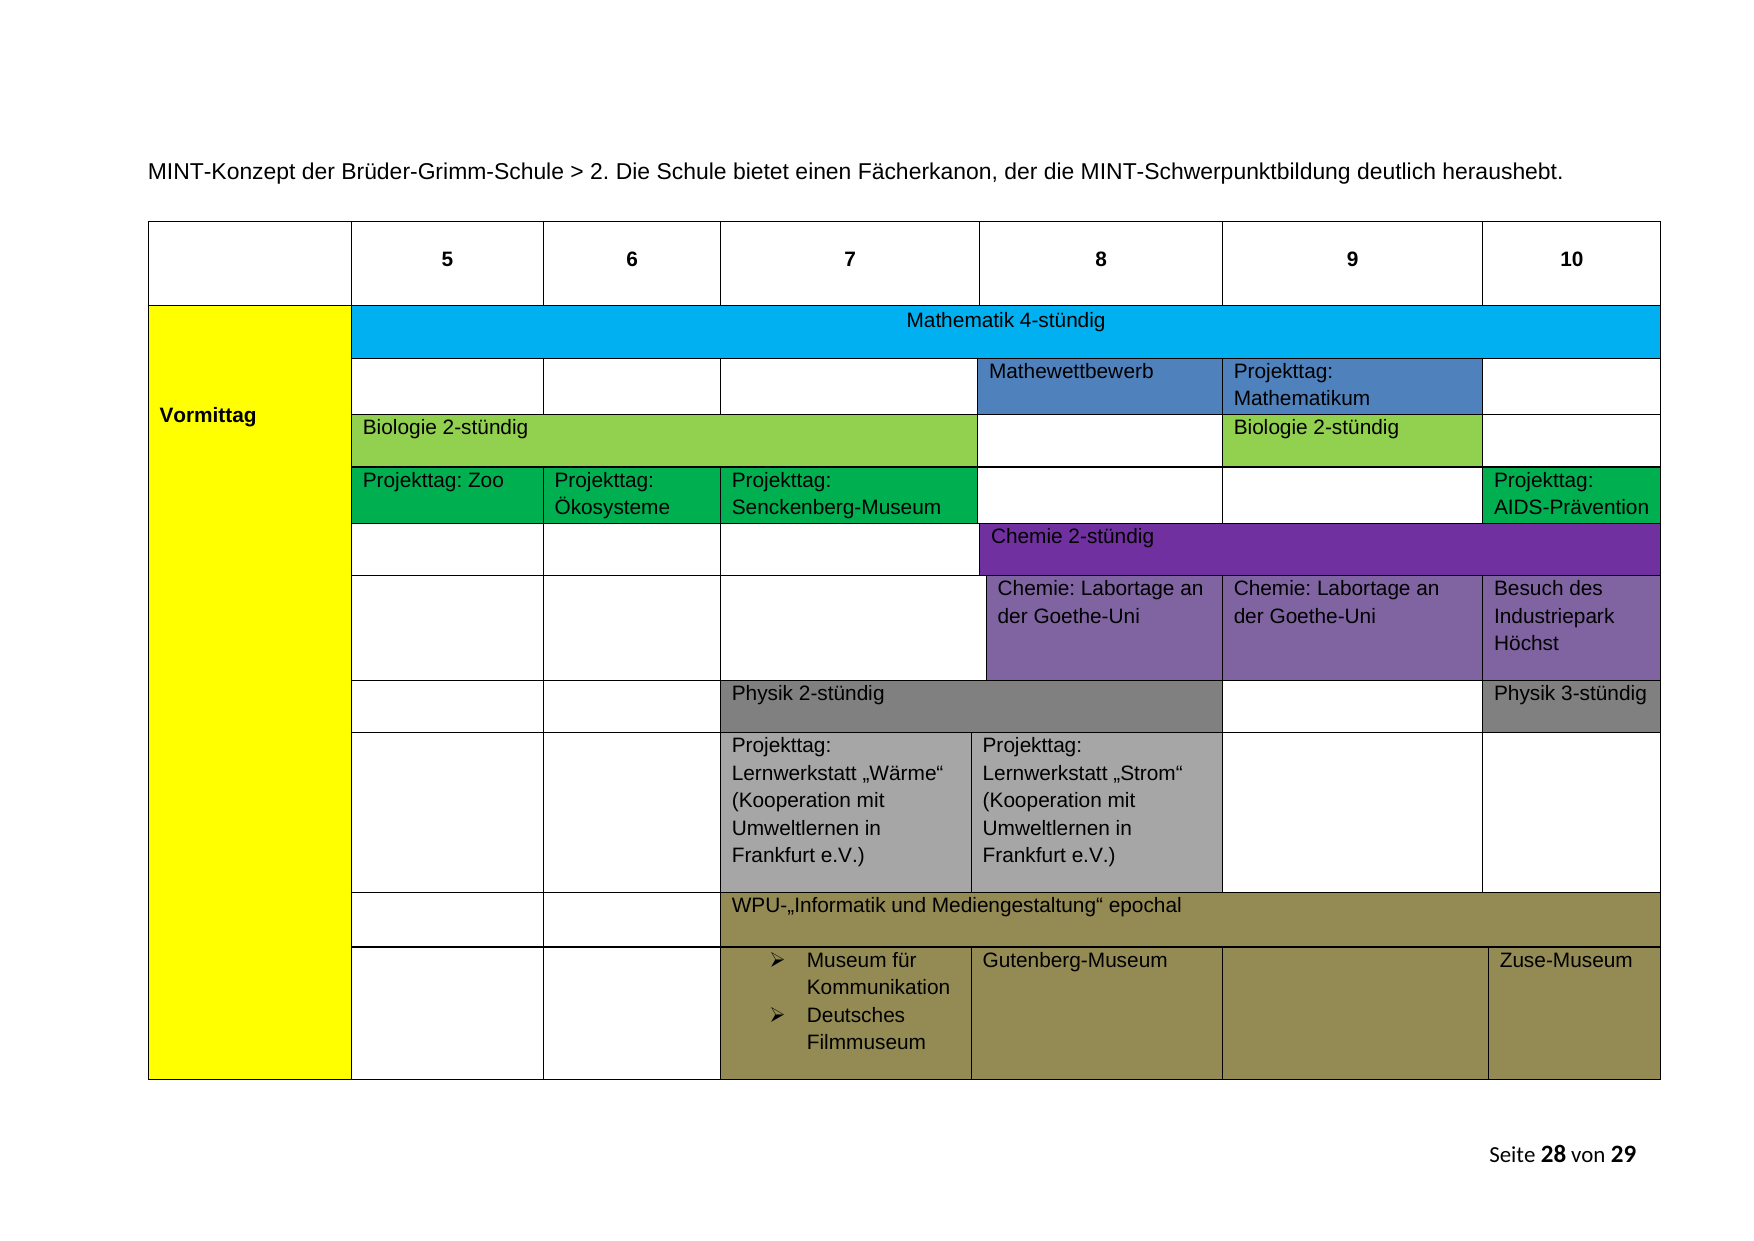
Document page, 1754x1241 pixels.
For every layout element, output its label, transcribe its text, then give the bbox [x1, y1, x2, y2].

table_cell [352, 576, 543, 680]
table_cell Mathematik 4-stündig [352, 306, 1660, 358]
table_cell [978, 415, 1222, 466]
table_cell [544, 893, 720, 946]
table_cell [544, 733, 720, 892]
table_cell Projekttag: Ökosysteme [544, 468, 720, 523]
table_cell Chemie: Labortage an der Goethe-Uni [987, 576, 1222, 680]
table_cell Projekttag: Zoo [352, 468, 543, 523]
table_cell [1223, 681, 1482, 732]
table_cell [721, 524, 979, 575]
table_cell [544, 576, 720, 680]
table_cell Projekttag: Senckenberg-Museum [721, 468, 977, 523]
table_cell [544, 359, 720, 414]
table_cell [1223, 948, 1488, 1079]
table_cell Projekttag: Lernwerkstatt „Strom“ (Kooperation mit Umweltlernen in Frankfurt e.V.) [972, 733, 1222, 892]
table_header 10 [1483, 222, 1660, 305]
table_cell [352, 733, 543, 892]
table_cell Chemie 2-stündig [980, 524, 1660, 575]
table_cell [352, 524, 543, 575]
table_cell Zuse-Museum [1489, 948, 1660, 1079]
table_cell [1223, 468, 1482, 523]
table_cell [352, 948, 543, 1079]
table_cell Gutenberg-Museum [972, 948, 1222, 1079]
table_header 9 [1223, 222, 1482, 305]
table_cell [544, 948, 720, 1079]
table_cell [1223, 733, 1482, 892]
table_cell Projekttag: AIDS-Prävention [1483, 468, 1660, 523]
table_cell [352, 893, 543, 946]
table_header 7 [721, 222, 979, 305]
table_header 8 [980, 222, 1222, 305]
table_cell Physik 2-stündig [721, 681, 1222, 732]
table_cell [1483, 733, 1660, 892]
table_cell [544, 524, 720, 575]
table_cell Museum für Kommunikation Deutsches Filmmuseum [721, 948, 971, 1079]
table_cell Projekttag: Lernwerkstatt „Wärme“ (Kooperation mit Umweltlernen in Frankfurt e.V.) [721, 733, 971, 892]
table_cell Mathewettbewerb [978, 359, 1222, 414]
table_cell Vormittag [149, 306, 351, 1079]
table_cell [721, 359, 977, 414]
text MINT-Konzept der Brüder-Grimm-Schule > 2. Die Schule bietet einen Fächerkanon, der die MINT-Schwerpunktbildung deutlich heraushebt. [148, 158, 1636, 184]
table_cell [352, 359, 543, 414]
table_cell [352, 681, 543, 732]
table_cell Chemie: Labortage an der Goethe-Uni [1223, 576, 1482, 680]
table_cell [544, 681, 720, 732]
table_cell WPU-„Informatik und Mediengestaltung“ epochal [721, 893, 1660, 946]
table_header [149, 222, 351, 305]
table_cell Besuch des Industriepark Höchst [1483, 576, 1660, 680]
table_cell [1483, 415, 1660, 466]
table_cell Biologie 2-stündig [1223, 415, 1482, 466]
table_cell [1483, 359, 1660, 414]
table_cell [978, 468, 1222, 523]
table_cell Biologie 2-stündig [352, 415, 977, 466]
table_cell Physik 3-stündig [1483, 681, 1660, 732]
table_header 5 [352, 222, 543, 305]
table_header 6 [544, 222, 720, 305]
table_cell Projekttag: Mathematikum [1223, 359, 1482, 414]
table_cell [721, 576, 986, 680]
